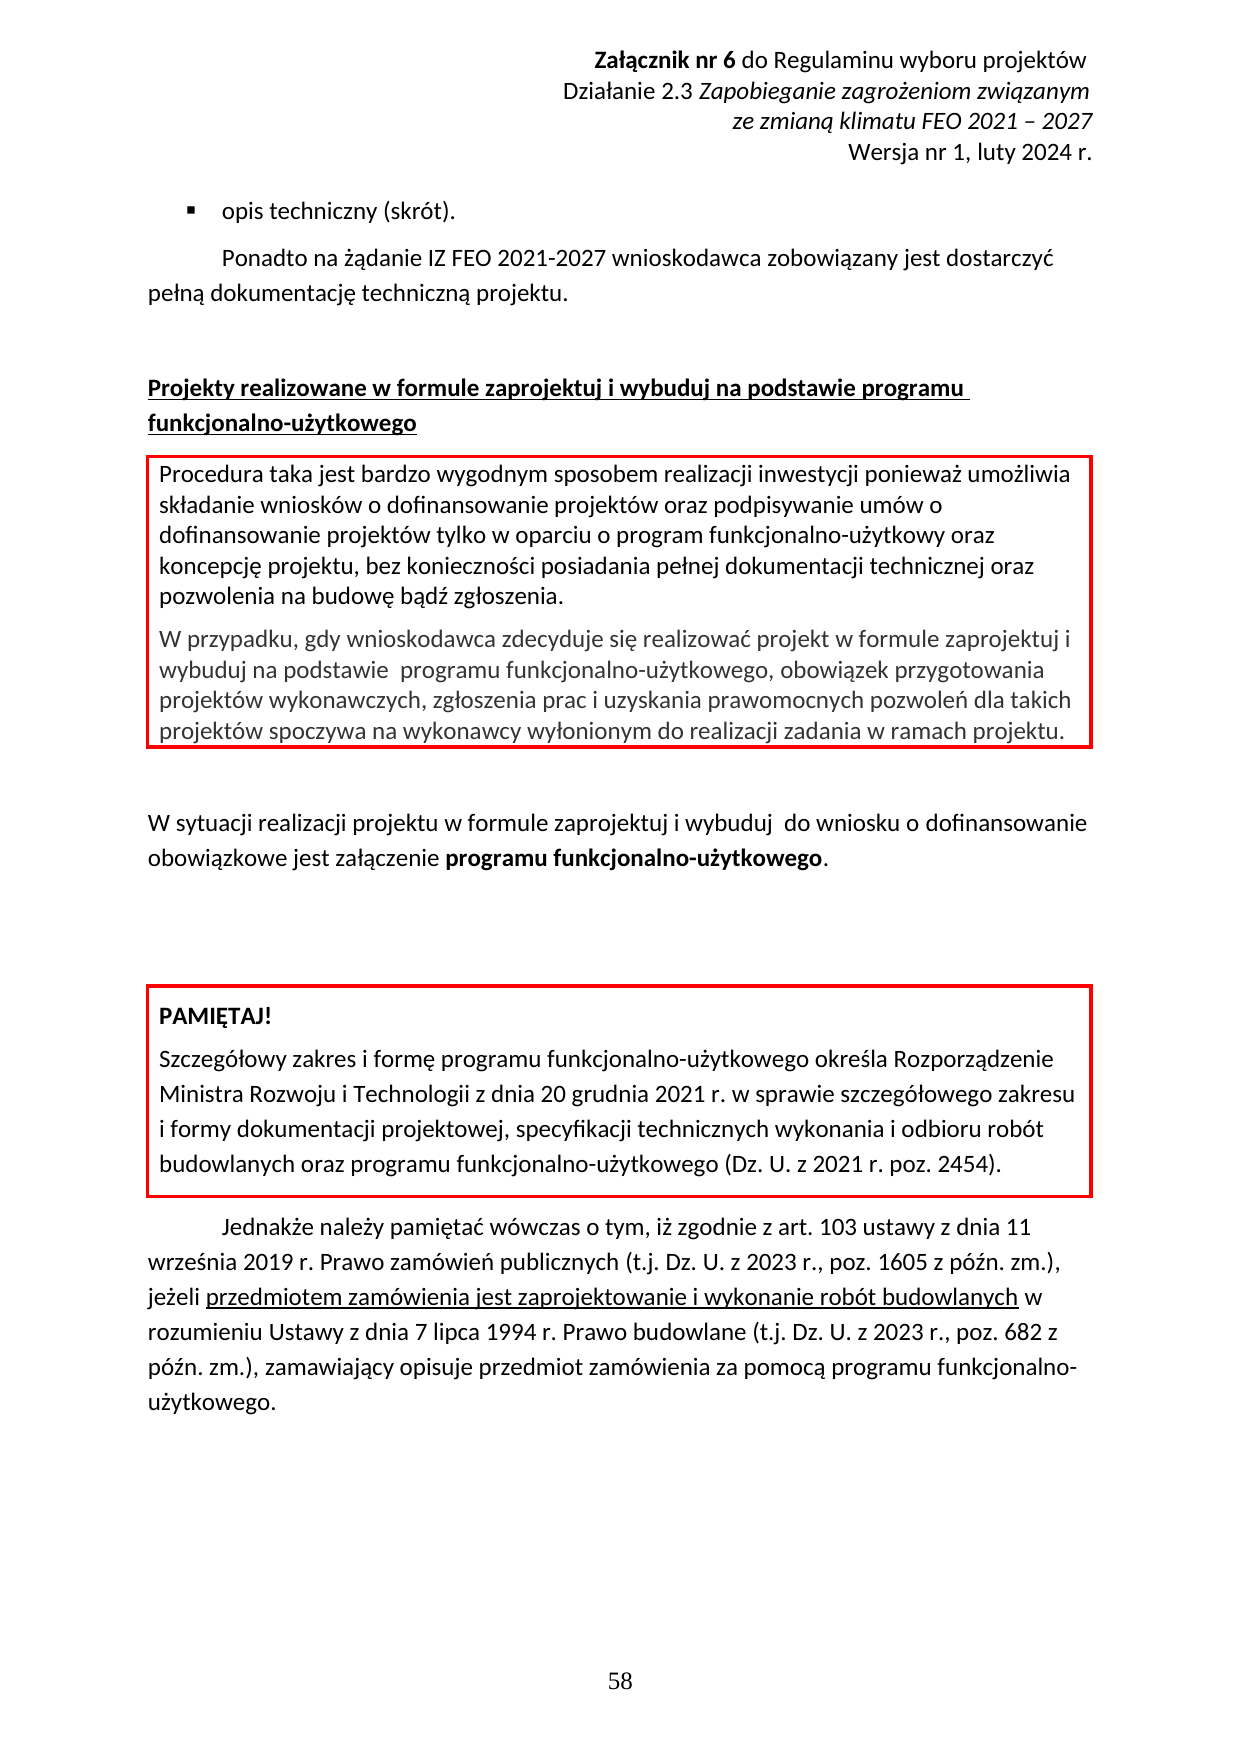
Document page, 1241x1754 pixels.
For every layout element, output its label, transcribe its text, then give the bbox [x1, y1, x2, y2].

text Jednakże należy pamiętać wówczas o tym, iż zgodnie z art. 103 ustawy z dnia 11 września 2019 r. Prawo zamówień publicznych (t.j. Dz. U. z 2023 r., poz. 1605 z późn. zm.), jeżeli przedmiotem zamówienia jest zaprojektowanie i wykonanie robót budowlanych w rozumieniu Ustawy z dnia 7 lipca 1994 r. Prawo budowlane (t.j. Dz. U. z 2023 r., poz. 682 z późn. zm.), zamawiający opisuje przedmiot zamówienia za pomocą programu funkcjonalno-użytkowego. [148, 1211, 1092, 1416]
text Projekty realizowane w formule zaprojektuj i wybuduj na podstawie programu funkcjonalno-użytkowego [148, 373, 1092, 438]
table_header PAMIĘTAJ! Szczegółowy zakres i formę programu funkcjonalno-użytkowego określa Rozporządzenie Ministra Rozwoju i Technologii z dnia 20 grudnia 2021 r. w sprawie szczegółowego zakresu i formy dokumentacji projektowej, specyfikacji technicznych wykonania i odbioru robót budowlanych oraz programu funkcjonalno-użytkowego (Dz. U. z 2021 r. poz. 2454). [149, 988, 1089, 1195]
list opis techniczny (skrót). [185, 195, 1092, 226]
text Ponadto na żądanie IZ FEO 2021-2027 wnioskodawca zobowiązany jest dostarczyć pełną dokumentację techniczną projektu. [148, 243, 1092, 308]
text W sytuacji realizacji projektu w formule zaprojektuj i wybuduj do wniosku o dofinansowanie obowiązkowe jest załączenie programu funkcjonalno-użytkowego. [148, 807, 1092, 872]
table_header Procedura taka jest bardzo wygodnym sposobem realizacji inwestycji ponieważ umożliwia składanie wniosków o dofinansowanie projektów oraz podpisywanie umów o dofinansowanie projektów tylko w oparciu o program funkcjonalno-użytkowy oraz koncepcję projektu, bez konieczności posiadania pełnej dokumentacji technicznej oraz pozwolenia na budowę bądź zgłoszenia. W przypadku, gdy wnioskodawca zdecyduje się realizować projekt w formule zaprojektuj i wybuduj na podstawie programu funkcjonalno-użytkowego, obowiązek przygotowania projektów wykonawczych, zgłoszenia prac i uzyskania prawomocnych pozwoleń dla takich projektów spoczywa na wykonawcy wyłonionym do realizacji zadania w ramach projektu. [149, 458, 1089, 745]
